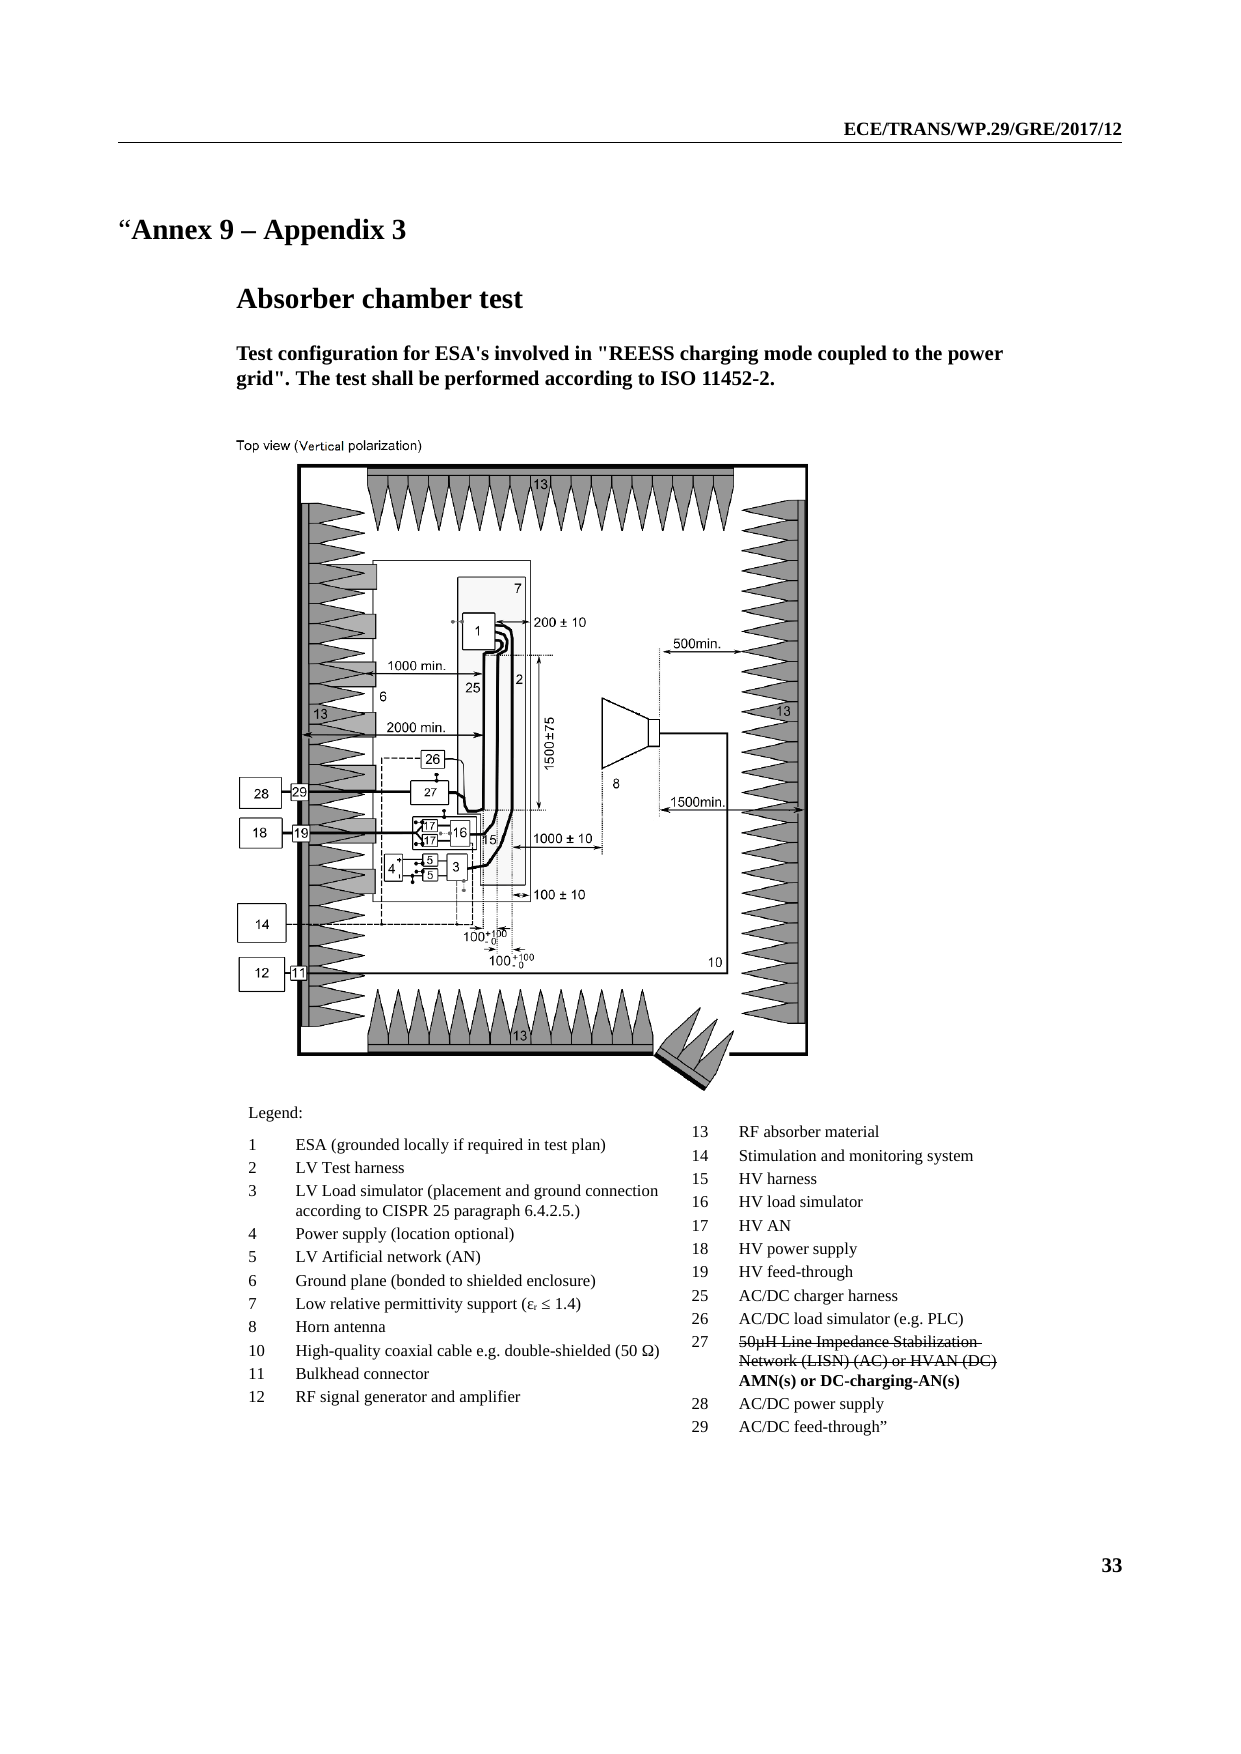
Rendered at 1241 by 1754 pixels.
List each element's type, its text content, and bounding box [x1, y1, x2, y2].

table_header 13 RF absorber material 14 Stimulation and monitoring system 15 HV harness 16 HV load simulator 17 HV AN 18 HV power supply 19 HV feed-through 25 AC/DC charger harness 26 AC/DC load simulator (e.g. PLC) 27 50µH Line Impedance Stabilization Network (LISN) (AC) or HVAN (DC) AMN(s) or DC-charging-AN(s) 28 AC/DC power supply 29 AC/DC feed-through” [680, 1103, 1004, 1440]
subtitle Test configuration for ESA's involved in "REESS charging mode coupled to the power grid". The test shall be performed according to ISO 11452-2. [236, 340, 1004, 390]
text “Annex 9 – Appendix 3 [118, 215, 1004, 246]
text Absorber chamber test [236, 283, 1004, 315]
table_header Legend: 1 ESA (grounded locally if required in test plan) 2 LV Test harness 3 LV Load simulator (placement and ground connection according to CISPR 25 paragraph 6.4.2.5.) 4 Power supply (location optional) 5 LV Artificial network (AN) 6 Ground plane (bonded to shielded enclosure) 7 Low relative permittivity support (εr ≤ 1.4) 8 Horn antenna 10 High-quality coaxial cable e.g. double-shielded (50 Ω) 11 Bulkhead connector 12 RF signal generator and amplifier [236, 1103, 680, 1440]
picture [236, 440, 808, 1091]
